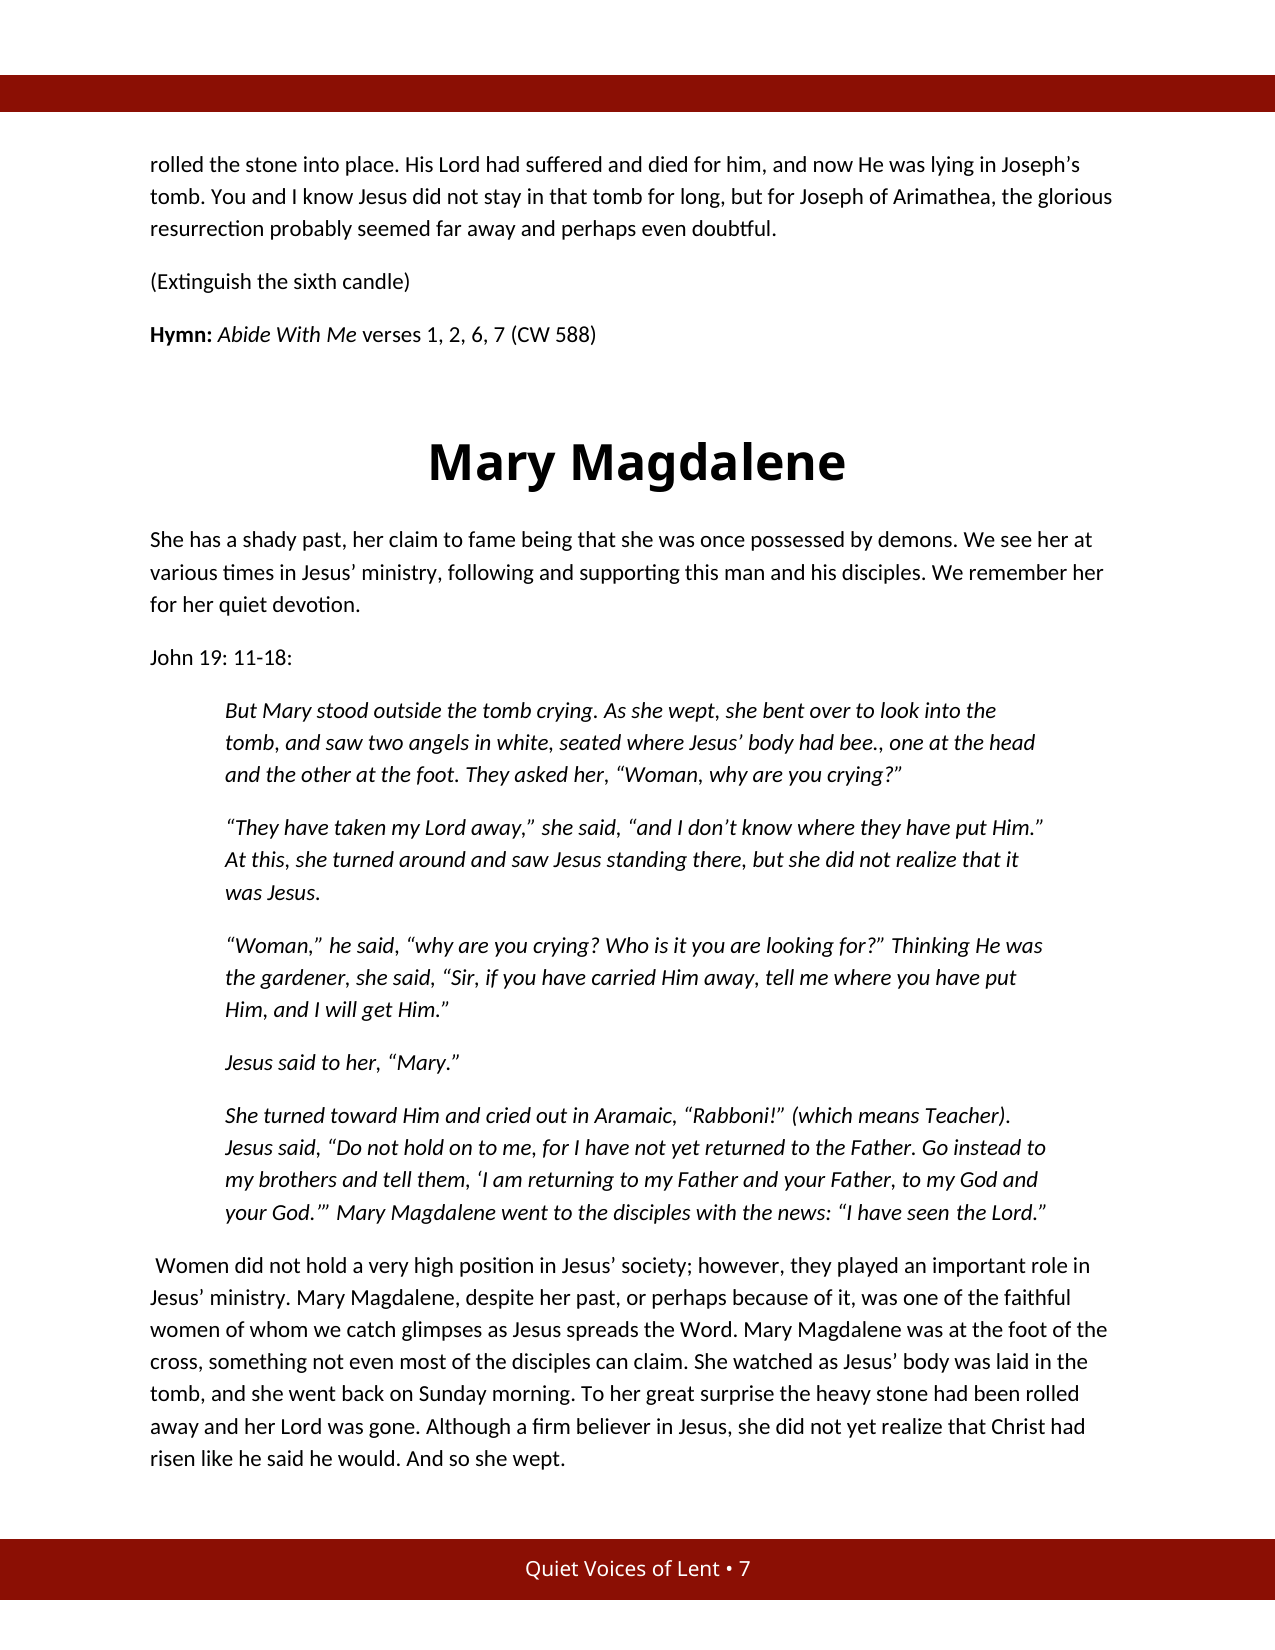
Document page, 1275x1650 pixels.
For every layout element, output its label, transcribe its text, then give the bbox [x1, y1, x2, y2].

text “Woman,” he said, “why are you crying? Who is it you are looking for?” Thinking He was the gardener, she said, “Sir, if you have carried Him away, tell me where you have put Him, and I will get Him.” [225, 931, 1050, 1023]
text Jesus said to her, “Mary.” [225, 1048, 1050, 1076]
text Mary Magdalene [150, 426, 1125, 494]
text “They have taken my Lord away,” she said, “and I don’t know where they have put Him.” At this, she turned around and saw Jesus standing there, but she did not realize that it was Jesus. [225, 813, 1050, 906]
text But Mary stood outside the tomb crying. As she wept, she bent over to look into the tomb, and saw two angels in white, seated where Jesus’ body had bee., one at the head and the other at the foot. They asked her, “Woman, why are you crying?” [225, 696, 1050, 788]
text John 19: 11-18: [150, 643, 1125, 671]
text (Extinguish the sixth candle) [150, 267, 1125, 295]
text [150, 150, 1125, 242]
text She turned toward Him and cried out in Aramaic, “Rabboni!” (which means Teacher). Jesus said, “Do not hold on to me, for I have not yet returned to the Father. Go instead to my brothers and tell them, ‘I am returning to my Father and your Father, to my God and your God.’” Mary Magdalene went to the disciples with the news: “I have seen the Lord.” [225, 1101, 1050, 1226]
text Hymn: Abide With Me verses 1, 2, 6, 7 (CW 588) [150, 320, 1125, 348]
text Women did not hold a very high position in Jesus’ society; however, they played an important role in Jesus’ ministry. Mary Magdalene, despite her past, or perhaps because of it, was one of the faithful women of whom we catch glimpses as Jesus spreads the Word. Mary Magdalene was at the foot of the cross, something not even most of the disciples can claim. She watched as Jesus’ body was laid in the tomb, and she went back on Sunday morning. To her great surprise the heavy stone had been rolled away and her Lord was gone. Although a firm believer in Jesus, she did not yet realize that Christ had risen like he said he would. And so she wept. [150, 1251, 1125, 1472]
text She has a shady past, her claim to fame being that she was once possessed by demons. We see her at various times in Jesus’ ministry, following and supporting this man and his disciples. We remember her for her quiet devotion. [150, 526, 1125, 618]
